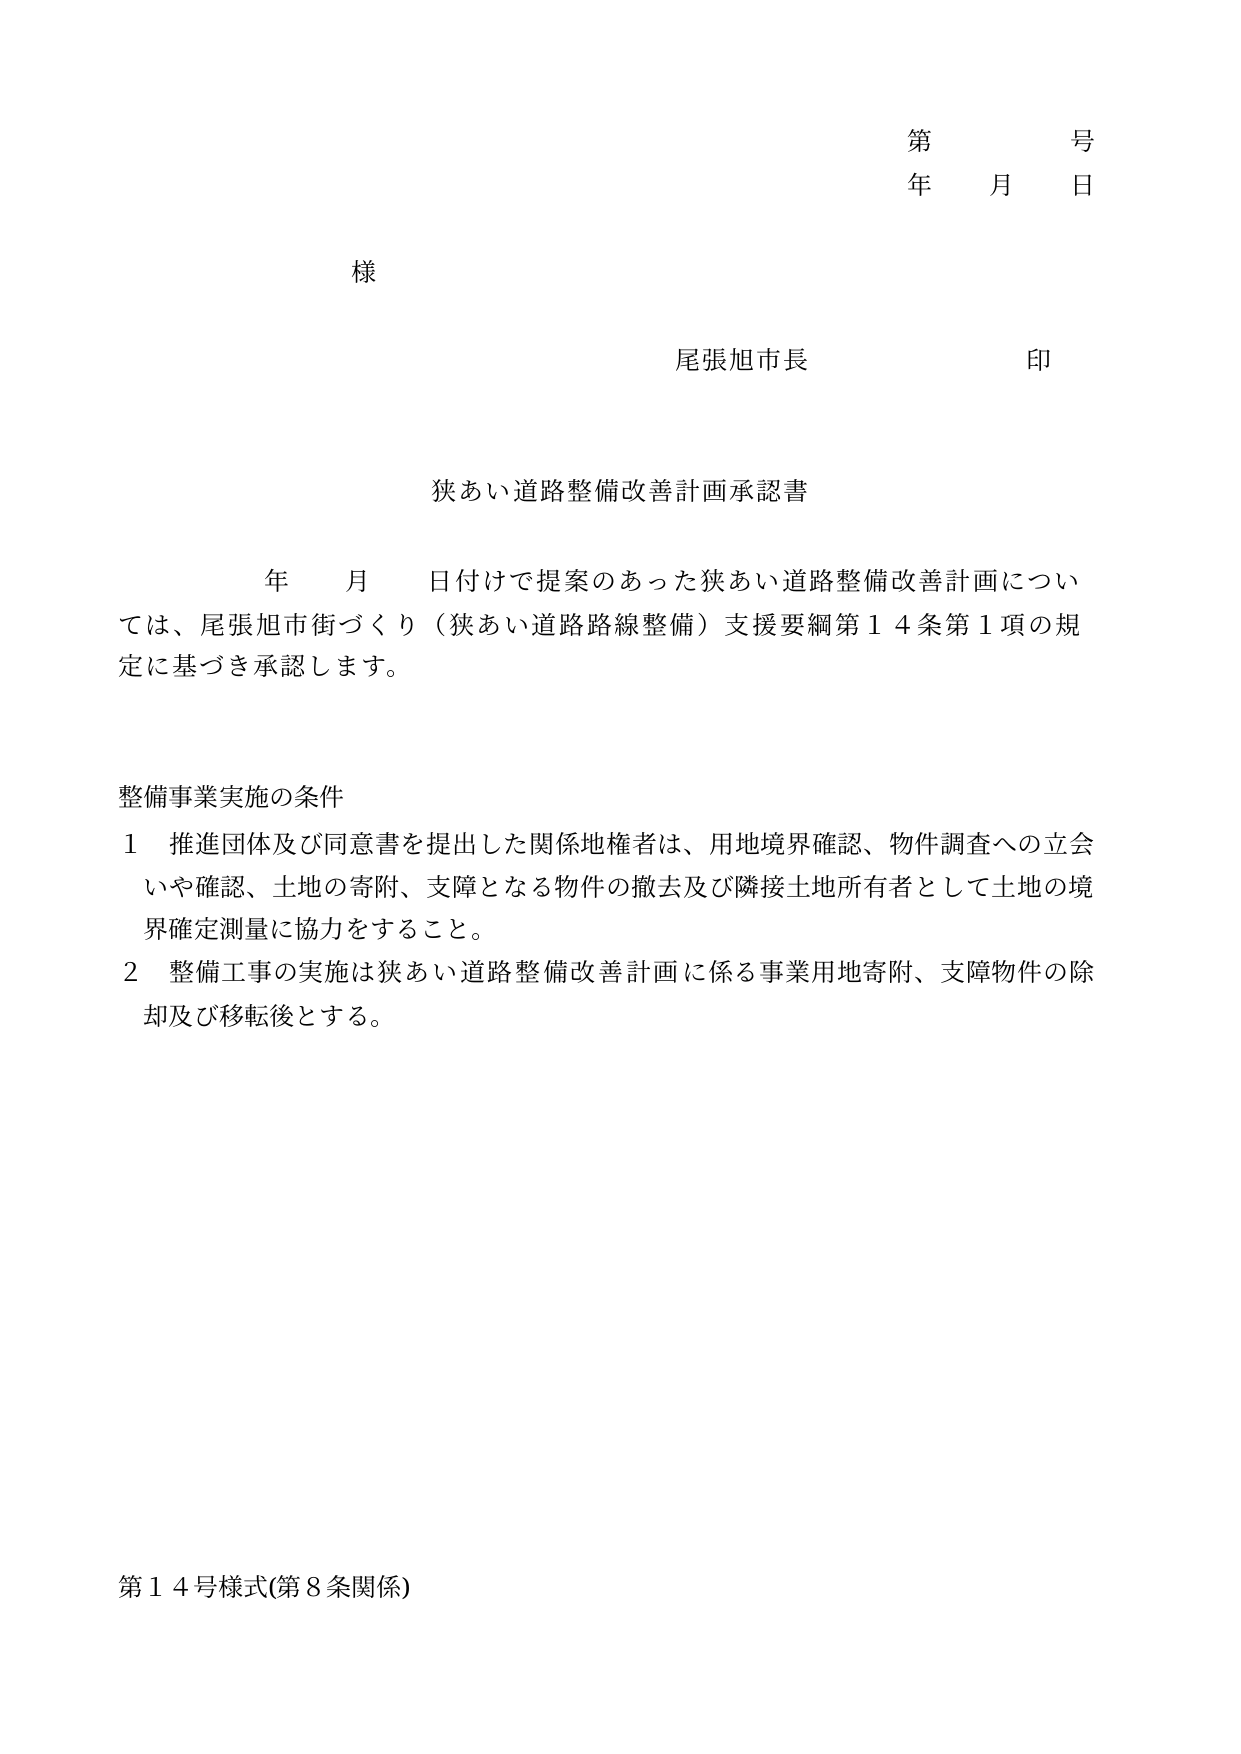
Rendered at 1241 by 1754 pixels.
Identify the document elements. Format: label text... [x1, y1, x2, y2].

text 尾張旭市長 印 [118, 337, 1122, 381]
text １ 推進団体及び同意書を提出した関係地権者は、用地境界確認、物件調査への立会いや確認、土地の寄附、支障となる物件の撤去及び隣接土地所有者として土地の境界確定測量に協力をすること。 [118, 818, 1095, 949]
text 整備事業実施の条件 [118, 774, 1122, 818]
text 第１４号様式(第８条関係) [118, 1562, 1122, 1606]
text 年 月 日 [118, 162, 1095, 206]
text ２ 整備工事の実施は狭あい道路整備改善計画に係る事業用地寄附、支障物件の除却及び移転後とする。 [118, 949, 1095, 1037]
text 様 [118, 249, 1122, 293]
text 年 月 日付けで提案のあった狭あい道路整備改善計画については、尾張旭市街づくり（狭あい道路路線整備）支援要綱第１４条第１項の規定に基づき承認します。 [118, 556, 1082, 687]
text 第 号 [118, 118, 1095, 162]
text 狭あい道路整備改善計画承認書 [118, 468, 1122, 512]
